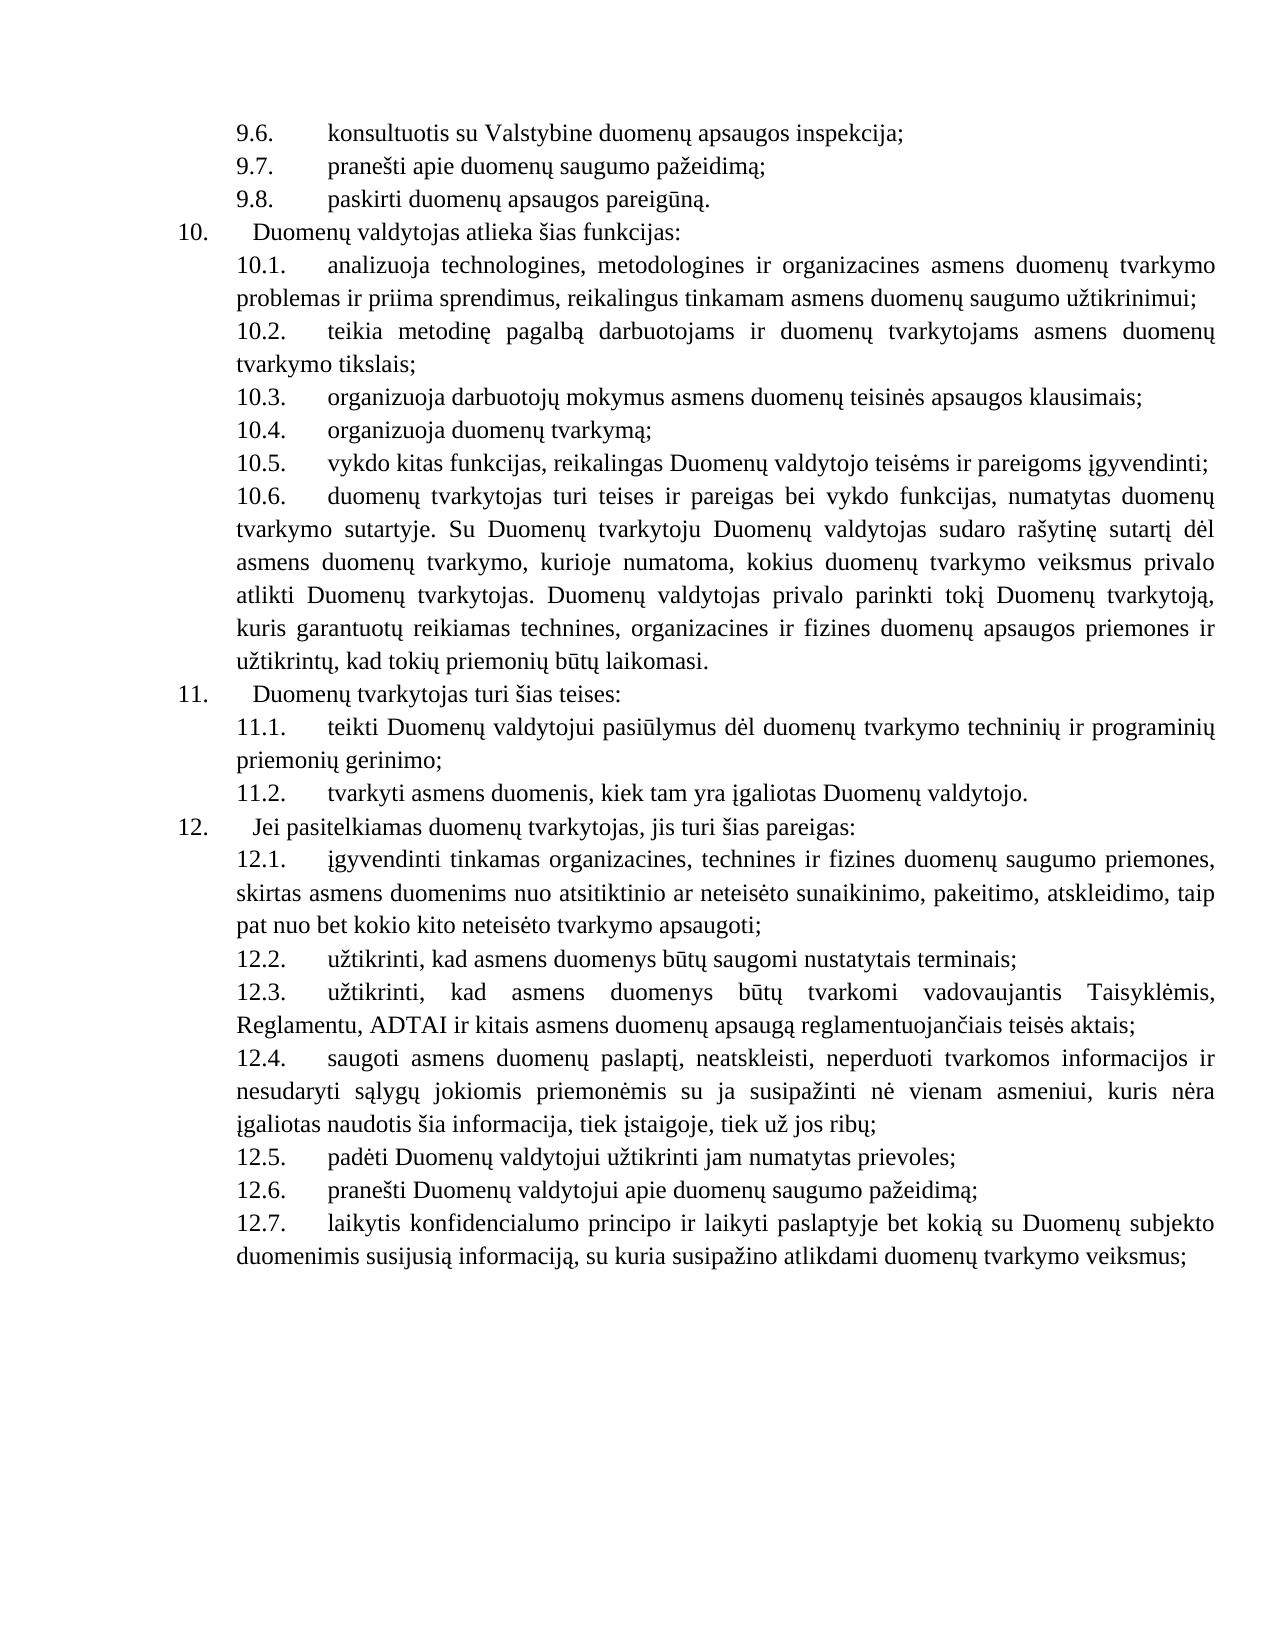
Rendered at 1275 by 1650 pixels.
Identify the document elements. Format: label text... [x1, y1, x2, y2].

list pranešti Duomenų valdytojui apie duomenų saugumo pažeidimą; [236, 1175, 1216, 1203]
list konsultuotis su Valstybine duomenų apsaugos inspekcija; [236, 118, 1216, 147]
list Duomenų valdytojas atlieka šias funkcijas: [177, 217, 1216, 246]
list vykdo kitas funkcijas, reikalingas Duomenų valdytojo teisėms ir pareigoms įgyvendinti; [236, 448, 1216, 477]
list pranešti apie duomenų saugumo pažeidimą; [236, 151, 1216, 180]
list Duomenų tvarkytojas turi šias teises: [177, 679, 1216, 708]
list organizuoja duomenų tvarkymą; [236, 415, 1216, 444]
list organizuoja darbuotojų mokymus asmens duomenų teisinės apsaugos klausimais; [236, 382, 1216, 411]
list užtikrinti, kad asmens duomenys būtų saugomi nustatytais terminais; [236, 944, 1216, 972]
list laikytis konfidencialumo principo ir laikyti paslaptyje bet kokią su Duomenų subjekto duomenimis susijusią informaciją, su kuria susipažino atlikdami duomenų tvarkymo veiksmus; [236, 1208, 1216, 1269]
list teikia metodinę pagalbą darbuotojams ir duomenų tvarkytojams asmens duomenų tvarkymo tikslais; [236, 316, 1216, 378]
list teikti Duomenų valdytojui pasiūlymus dėl duomenų tvarkymo techninių ir programinių priemonių gerinimo; [236, 712, 1216, 774]
list Jei pasitelkiamas duomenų tvarkytojas, jis turi šias pareigas: [177, 812, 1216, 840]
list paskirti duomenų apsaugos pareigūną. [236, 184, 1216, 213]
list analizuoja technologines, metodologines ir organizacines asmens duomenų tvarkymo problemas ir priima sprendimus, reikalingus tinkamam asmens duomenų saugumo užtikrinimui; [236, 250, 1216, 312]
list saugoti asmens duomenų paslaptį, neatskleisti, neperduoti tvarkomos informacijos ir nesudaryti sąlygų jokiomis priemonėmis su ja susipažinti nė vienam asmeniui, kuris nėra įgaliotas naudotis šia informacija, tiek įstaigoje, tiek už jos ribų; [236, 1043, 1216, 1137]
list tvarkyti asmens duomenis, kiek tam yra įgaliotas Duomenų valdytojo. [236, 778, 1216, 807]
list įgyvendinti tinkamas organizacines, technines ir fizines duomenų saugumo priemones, skirtas asmens duomenims nuo atsitiktinio ar neteisėto sunaikinimo, pakeitimo, atskleidimo, taip pat nuo bet kokio kito neteisėto tvarkymo apsaugoti; [236, 844, 1216, 939]
list užtikrinti, kad asmens duomenys būtų tvarkomi vadovaujantis Taisyklėmis, Reglamentu, ADTAI ir kitais asmens duomenų apsaugą reglamentuojančiais teisės aktais; [236, 977, 1216, 1038]
list duomenų tvarkytojas turi teises ir pareigas bei vykdo funkcijas, numatytas duomenų tvarkymo sutartyje. Su Duomenų tvarkytoju Duomenų valdytojas sudaro rašytinę sutartį dėl asmens duomenų tvarkymo, kurioje numatoma, kokius duomenų tvarkymo veiksmus privalo atlikti Duomenų tvarkytojas. Duomenų valdytojas privalo parinkti tokį Duomenų tvarkytoją, kuris garantuotų reikiamas technines, organizacines ir fizines duomenų apsaugos priemones ir užtikrintų, kad tokių priemonių būtų laikomasi. [236, 481, 1216, 675]
list padėti Duomenų valdytojui užtikrinti jam numatytas prievoles; [236, 1142, 1216, 1171]
